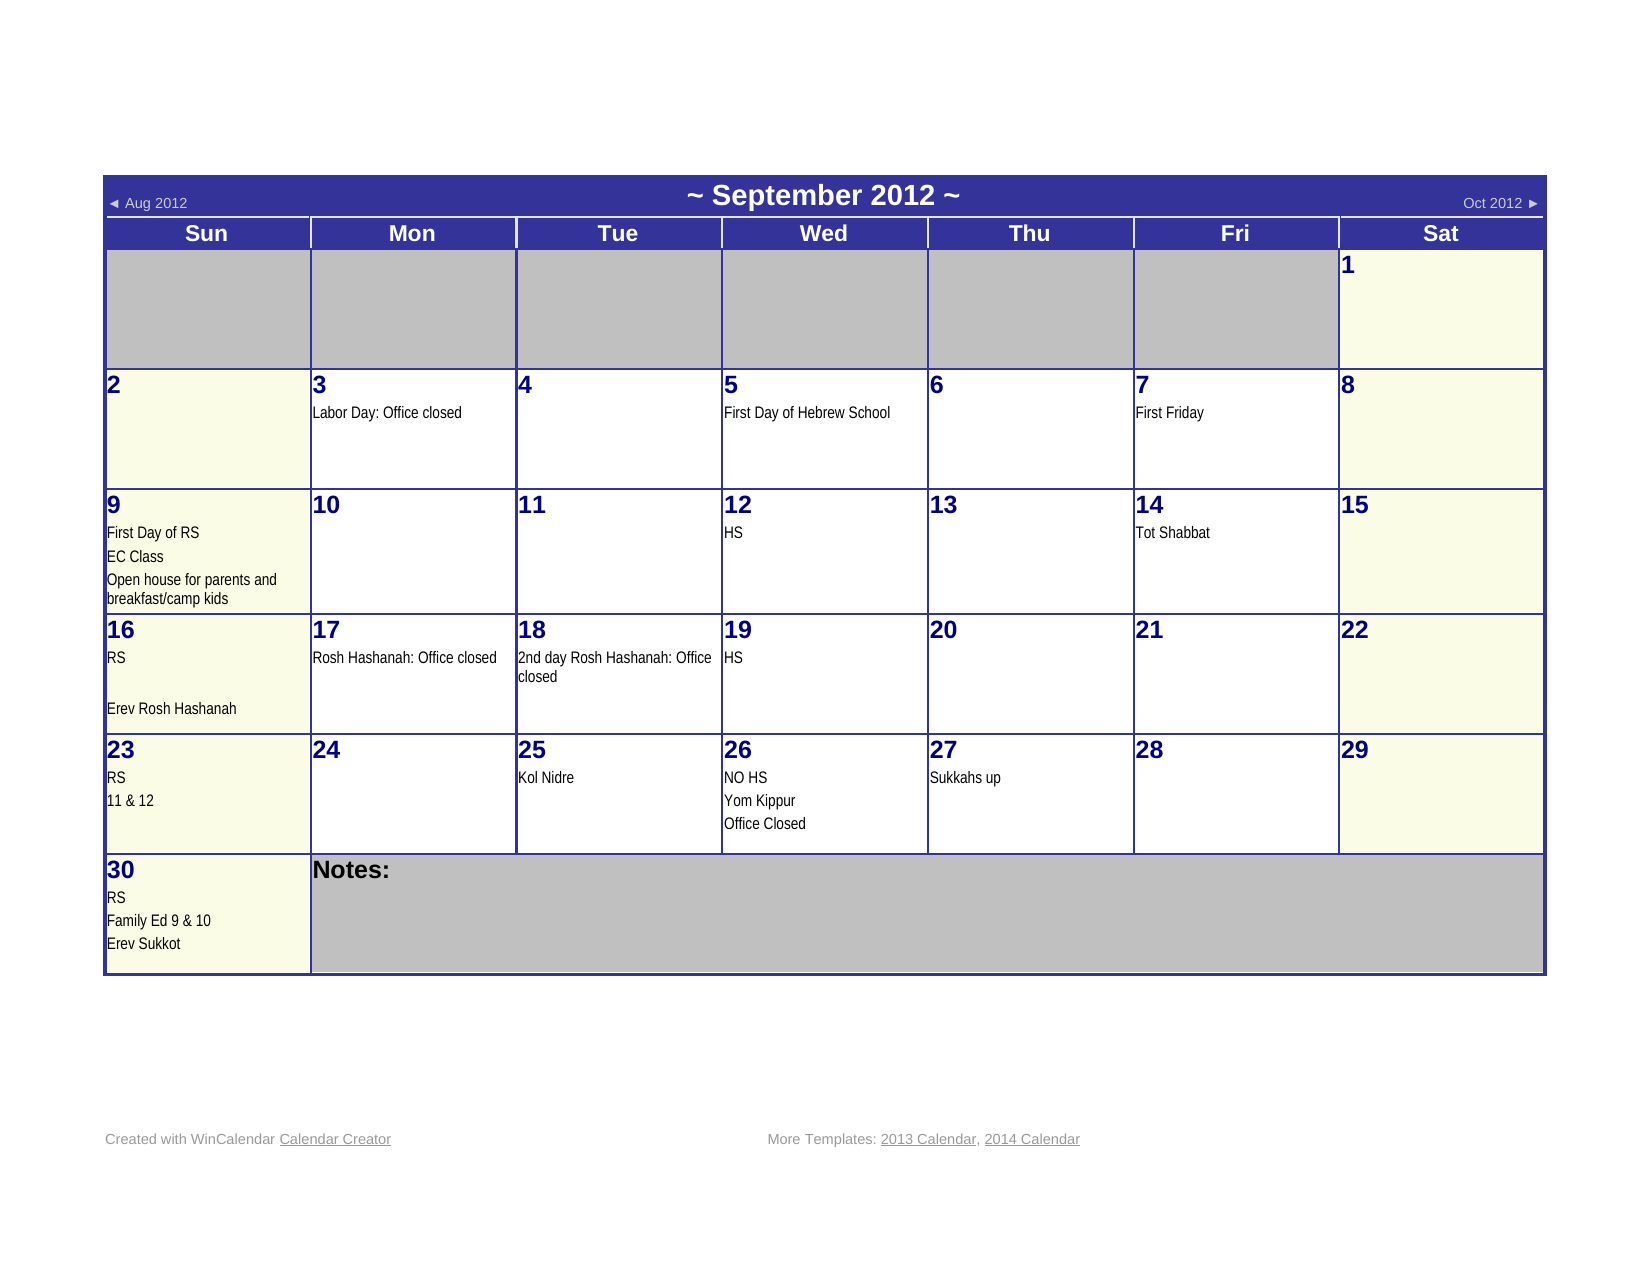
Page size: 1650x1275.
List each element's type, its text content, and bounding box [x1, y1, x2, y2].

table_cell 12 HS [723, 490, 927, 612]
table_cell Wed [723, 218, 927, 248]
table_cell [312, 250, 515, 368]
table_cell Mon [312, 218, 515, 248]
table_cell 6 [929, 370, 1133, 488]
table_cell 11 [518, 490, 721, 612]
table_header ~ September 2012 ~ [312, 178, 1338, 216]
table_cell Notes: [312, 855, 1543, 972]
table_cell 19 HS [723, 615, 927, 732]
table_cell 24 [312, 735, 515, 852]
table_cell Tue [518, 218, 721, 248]
table_cell 28 [1135, 735, 1338, 852]
table_cell 8 [1340, 370, 1543, 488]
table_cell [929, 250, 1133, 368]
table_cell 20 [929, 615, 1133, 732]
table_cell 7 First Friday [1135, 370, 1338, 488]
table_cell 1 [1340, 250, 1543, 368]
table_header ◄ Aug 2012 [107, 178, 309, 216]
table_cell 29 [1340, 735, 1543, 852]
table_cell 13 [929, 490, 1133, 612]
table_cell 14 Tot Shabbat [1135, 490, 1338, 612]
table_cell 5 First Day of [723, 370, 927, 488]
table_cell 17 Rosh Hashanah: Office closed [312, 615, 515, 732]
table_cell 26 NO HS Yom Kippur Office Closed [723, 735, 927, 852]
table_cell [107, 250, 310, 368]
table_cell 23 RS 11 & 12 [107, 735, 310, 852]
table_cell 21 [1135, 615, 1338, 732]
table_cell 4 [518, 370, 721, 488]
table_cell Fri [1135, 218, 1338, 248]
table_cell 30 RS Family Ed 9 & 10 Erev Sukkot [107, 855, 310, 972]
table_cell 3 Labor Day: Office closed [312, 370, 515, 488]
table_cell 22 [1340, 615, 1543, 732]
table_cell 18 2nd day Rosh Hashanah: Office closed [518, 615, 721, 732]
table_cell 15 [1340, 490, 1543, 612]
table_cell [723, 250, 927, 368]
table_cell [518, 250, 721, 368]
table_cell 2 [107, 370, 310, 488]
table_cell 25 Kol Nidre [518, 735, 721, 852]
table_cell Sun [107, 218, 310, 248]
table_cell 27 Sukkahs up [929, 735, 1133, 852]
table_cell Thu [929, 218, 1133, 248]
table_cell [1135, 250, 1338, 368]
table_cell 16 RS Erev Rosh Hashanah [107, 615, 310, 732]
table_header Oct 2012 ► [1341, 178, 1543, 216]
table_cell 9 First Day of RS EC Class Open house for parents and breakfast/camp kids [107, 490, 310, 612]
table_cell Sat [1340, 218, 1543, 248]
table_cell 10 [312, 490, 515, 612]
